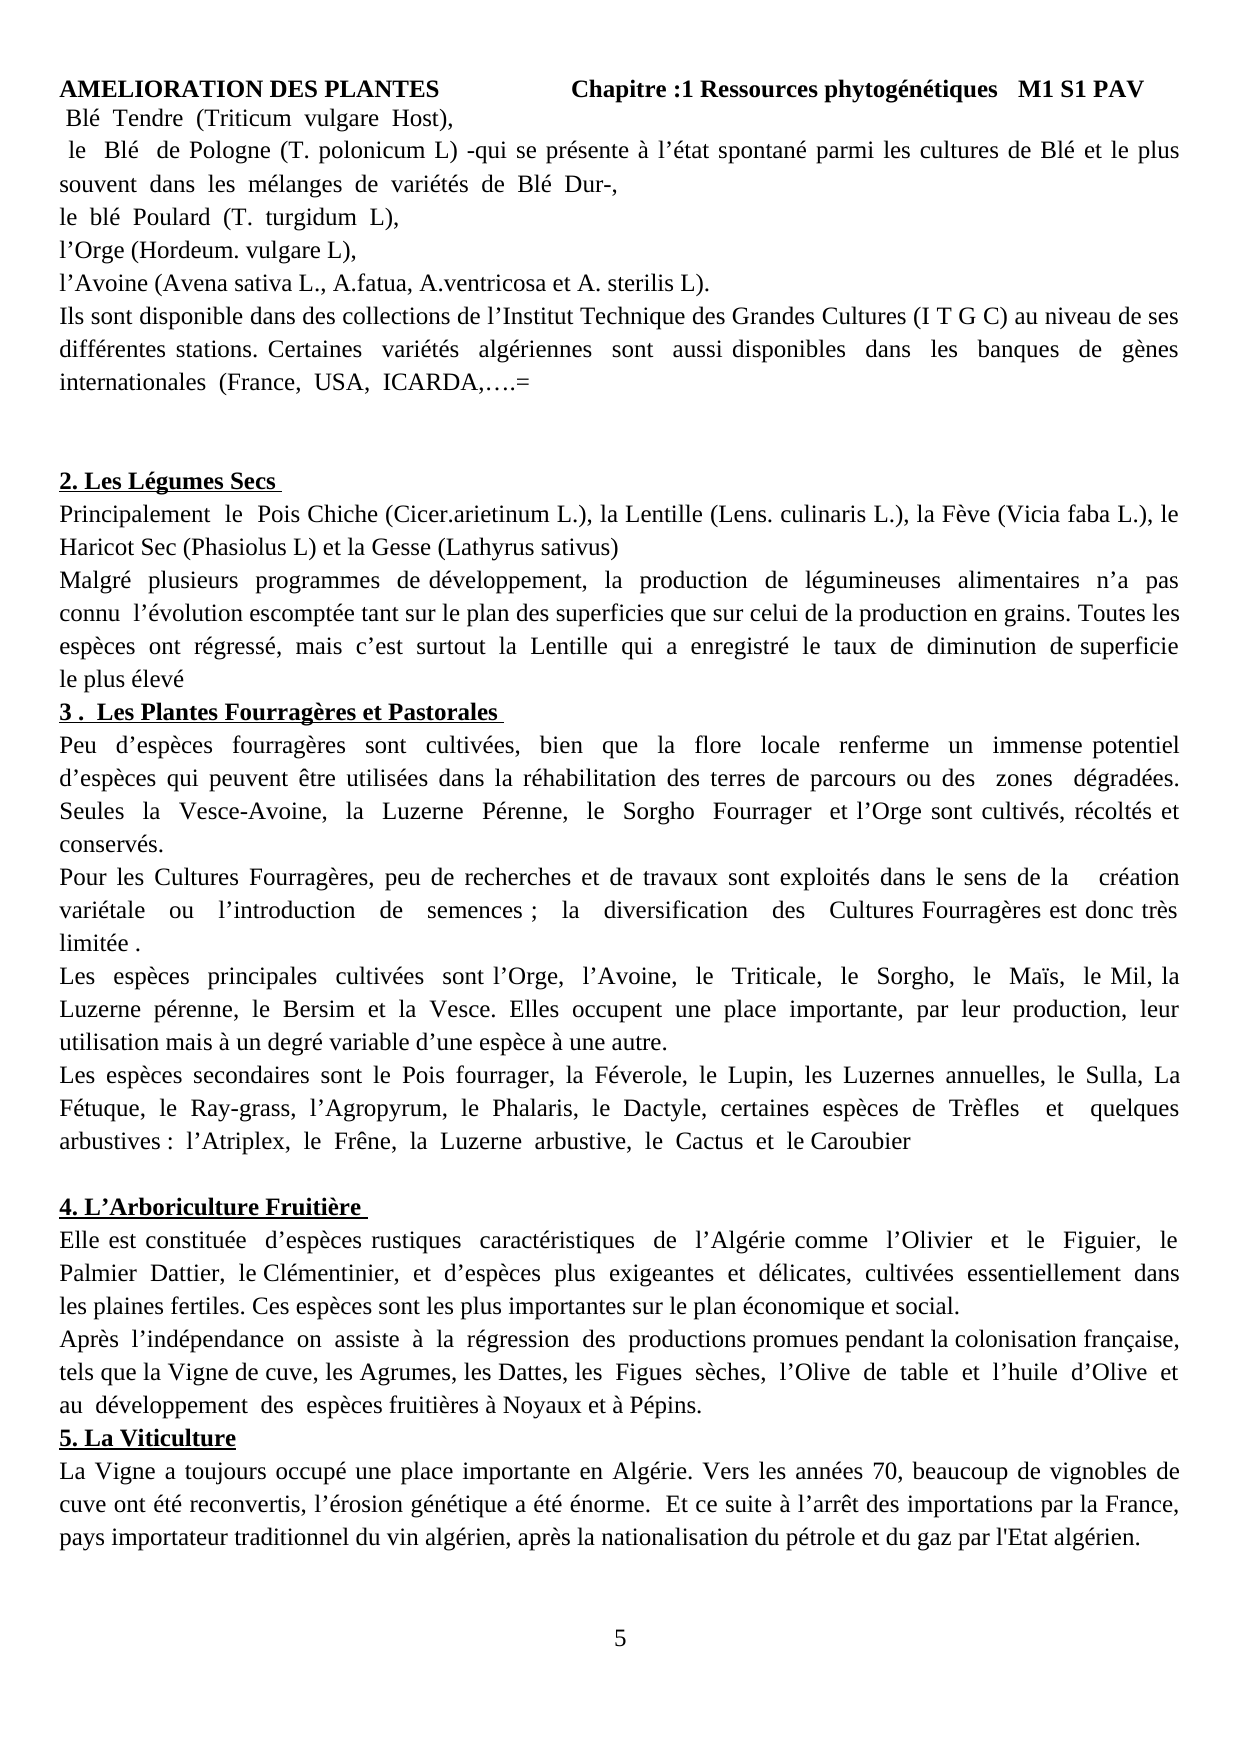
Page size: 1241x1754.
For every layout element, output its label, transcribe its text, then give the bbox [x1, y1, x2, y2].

text 4. L’Arboriculture Fruitière [59, 1192, 1181, 1221]
text 5. La Viticulture [59, 1423, 1181, 1452]
text l’Orge (Hordeum. vulgare L), [59, 235, 1181, 263]
text Pour les Cultures Fourragères, peu de recherches et de travaux sont exploités dans le sens de la création variétale ou l’introduction de semences ; la diversification des Cultures Fourragères est donc très limitée . [59, 862, 1181, 957]
text Les espèces secondaires sont le Pois fourrager, la Féverole, le Lupin, les Luzernes annuelles, le Sulla, La Fétuque, le Ray-grass, l’Agropyrum, le Phalaris, le Dactyle, certaines espèces de Trèfles et quelques arbustives : l’Atriplex, le Frêne, la Luzerne arbustive, le Cactus et le Caroubier [59, 1060, 1181, 1155]
text le blé Poulard (T. turgidum L), [59, 202, 1181, 230]
text Blé Tendre (Triticum vulgare Host), [59, 103, 1181, 131]
text Peu d’espèces fourragères sont cultivées, bien que la flore locale renferme un immense potentiel d’espèces qui peuvent être utilisées dans la réhabilitation des terres de parcours ou des zones dégradées. Seules la Vesce-Avoine, la Luzerne Pérenne, le Sorgho Fourrager et l’Orge sont cultivés, récoltés et conservés. [59, 730, 1181, 858]
text 3 . Les Plantes Fourragères et Pastorales [59, 697, 1181, 726]
text Elle est constituée d’espèces rustiques caractéristiques de l’Algérie comme l’Olivier et le Figuier, le Palmier Dattier, le Clémentinier, et d’espèces plus exigeantes et délicates, cultivées essentiellement dans les plaines fertiles. Ces espèces sont les plus importantes sur le plan économique et social. [59, 1225, 1181, 1320]
text Ils sont disponible dans des collections de l’Institut Technique des Grandes Cultures (I T G C) au niveau de ses différentes stations. Certaines variétés algériennes sont aussi disponibles dans les banques de gènes internationales (France, USA, ICARDA,….= [59, 301, 1181, 396]
text l’Avoine (Avena sativa L., A.fatua, A.ventricosa et A. sterilis L). [59, 268, 1181, 296]
text le Blé de Pologne (T. polonicum L) -qui se présente à l’état spontané parmi les cultures de Blé et le plus souvent dans les mélanges de variétés de Blé Dur-, [59, 136, 1181, 197]
text La Vigne a toujours occupé une place importante en Algérie. Vers les années 70, beaucoup de vignobles de cuve ont été reconvertis, l’érosion génétique a été énorme. Et ce suite à l’arrêt des importations par la France, pays importateur traditionnel du vin algérien, après la nationalisation du pétrole et du gaz par l'Etat algérien. [59, 1456, 1181, 1551]
text Après l’indépendance on assiste à la régression des productions promues pendant la colonisation française, tels que la Vigne de cuve, les Agrumes, les Dattes, les Figues sèches, l’Olive de table et l’huile d’Olive et au développement des espèces fruitières à Noyaux et à Pépins. [59, 1324, 1181, 1419]
text 2. Les Légumes Secs [59, 466, 1181, 494]
text Les espèces principales cultivées sont l’Orge, l’Avoine, le Triticale, le Sorgho, le Maïs, le Mil, la Luzerne pérenne, le Bersim et la Vesce. Elles occupent une place importante, par leur production, leur utilisation mais à un degré variable d’une espèce à une autre. [59, 961, 1181, 1056]
text Malgré plusieurs programmes de développement, la production de légumineuses alimentaires n’a pas connu l’évolution escomptée tant sur le plan des superficies que sur celui de la production en grains. Toutes les espèces ont régressé, mais c’est surtout la Lentille qui a enregistré le taux de diminution de superficie le plus élevé [59, 565, 1181, 693]
text Principalement le Pois Chiche (Cicer.arietinum L.), la Lentille (Lens. culinaris L.), la Fève (Vicia faba L.), le Haricot Sec (Phasiolus L) et la Gesse (Lathyrus sativus) [59, 499, 1181, 561]
